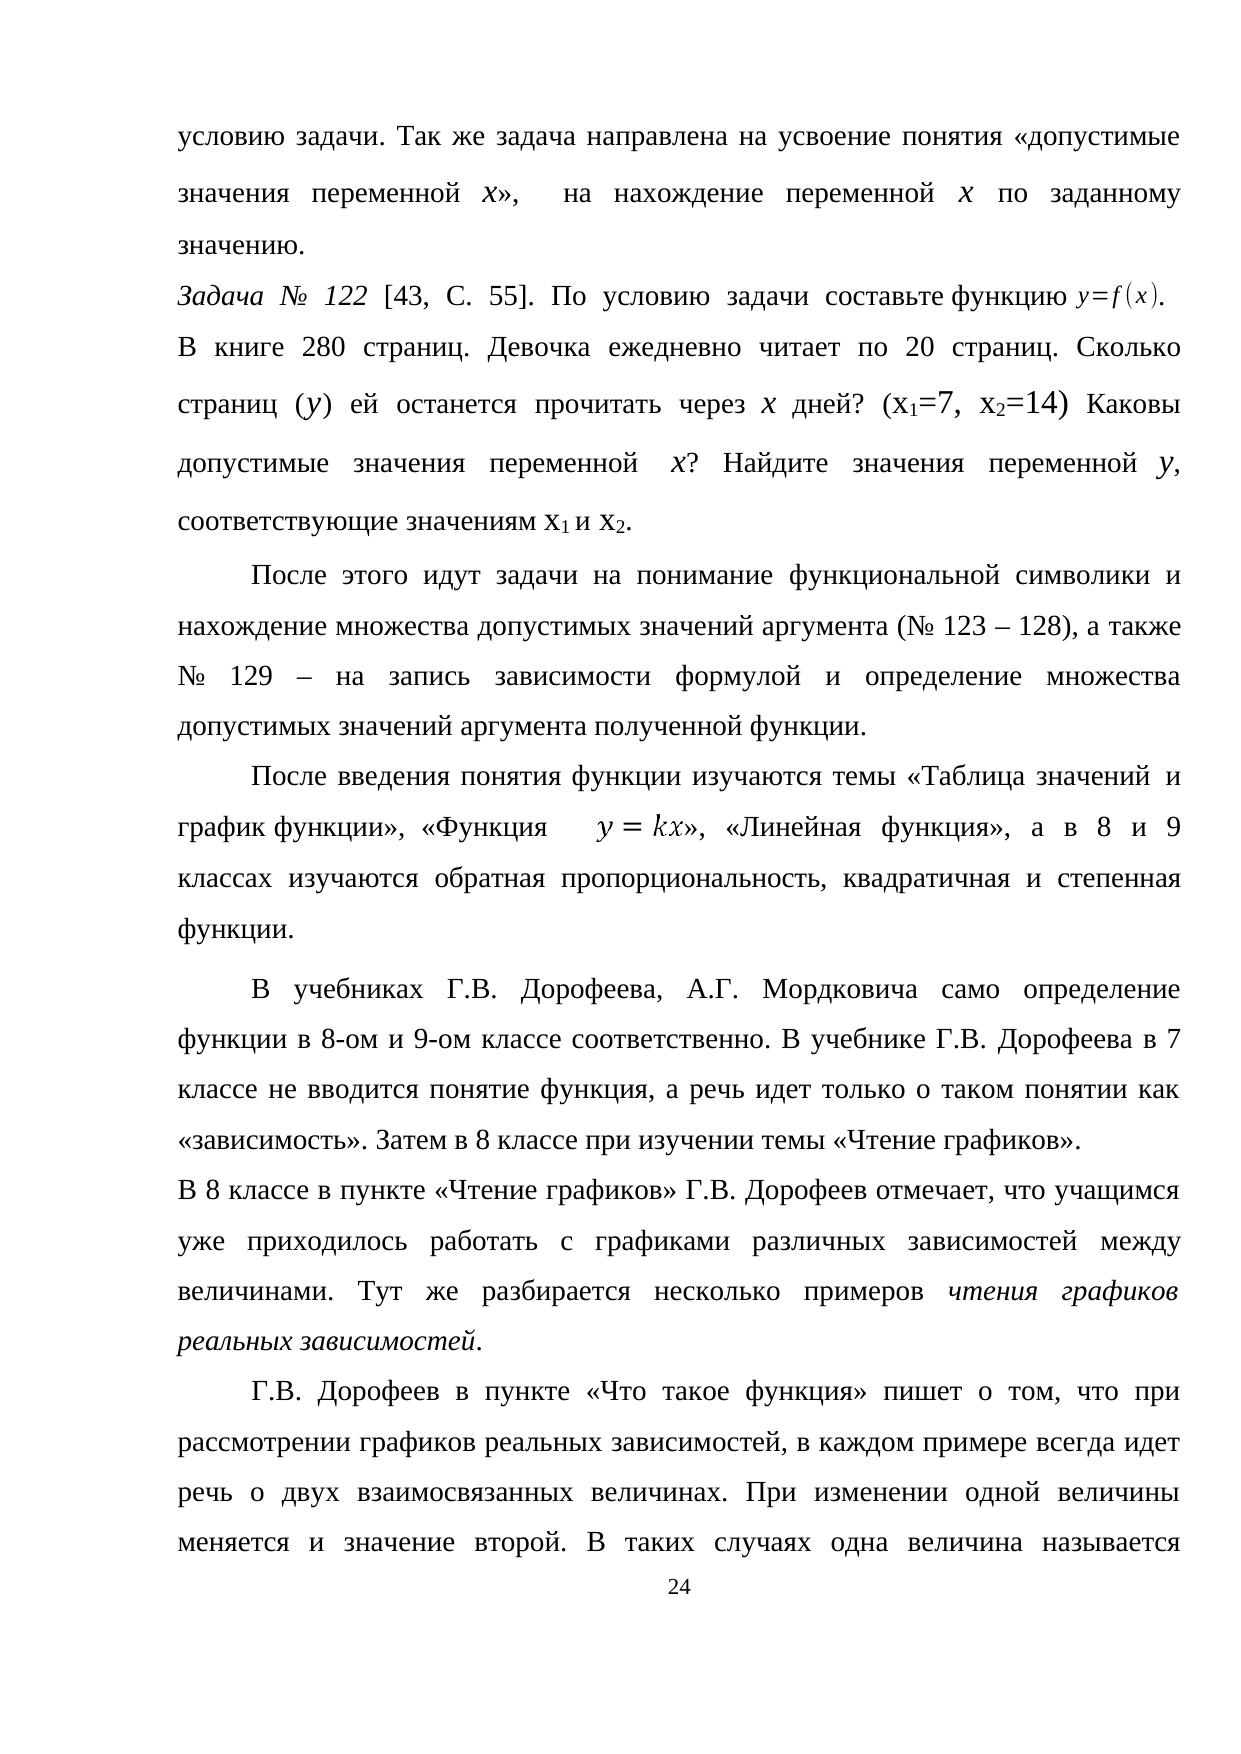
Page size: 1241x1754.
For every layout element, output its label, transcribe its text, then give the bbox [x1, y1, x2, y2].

text В 8 классе в пункте «Чтение графиков» Г.В. Дорофеев отмечает, что учащимся уже приходилось работать с графиками различных зависимостей между величинами. Тут же разбирается несколько примеров чтения графиков реальных зависимостей. [177, 1172, 1181, 1357]
text После этого идут задачи на понимание функциональной символики и нахождение множества допустимых значений аргумента (№ 123 – 128), а также № 129 – на запись зависимости формулой и определение множества допустимых значений аргумента полученной функции. [177, 557, 1181, 742]
text В учебниках Г.В. Дорофеева, А.Г. Мордковича само определение функции в 8-ом и 9-ом классе соответственно. В учебнике Г.В. Дорофеева в 7 классе не вводится понятие функция, а речь идет только о таком понятии как «зависимость». Затем в 8 классе при изучении темы «Чтение графиков». [177, 971, 1181, 1156]
text Задача № 122 [43, С. 55]. По условию задачи составьте функцию . [177, 278, 1181, 312]
text После введения понятия функции изучаются темы «Таблица значений и график функции», «Функция », «Линейная функция», а в 8 и 9 классах изучаются обратная пропорциональность, квадратичная и степенная функции. [177, 758, 1181, 945]
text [177, 1373, 1181, 1558]
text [177, 118, 1181, 261]
text В книге 280 страниц. Девочка ежедневно читает по 20 страниц. Сколько страниц (y) ей останется прочитать через x дней? (x1=7, x2=14) Каковы допустимые значения переменной x? Найдите значения переменной y, соответствующие значениям x1 и x2. [177, 329, 1181, 537]
